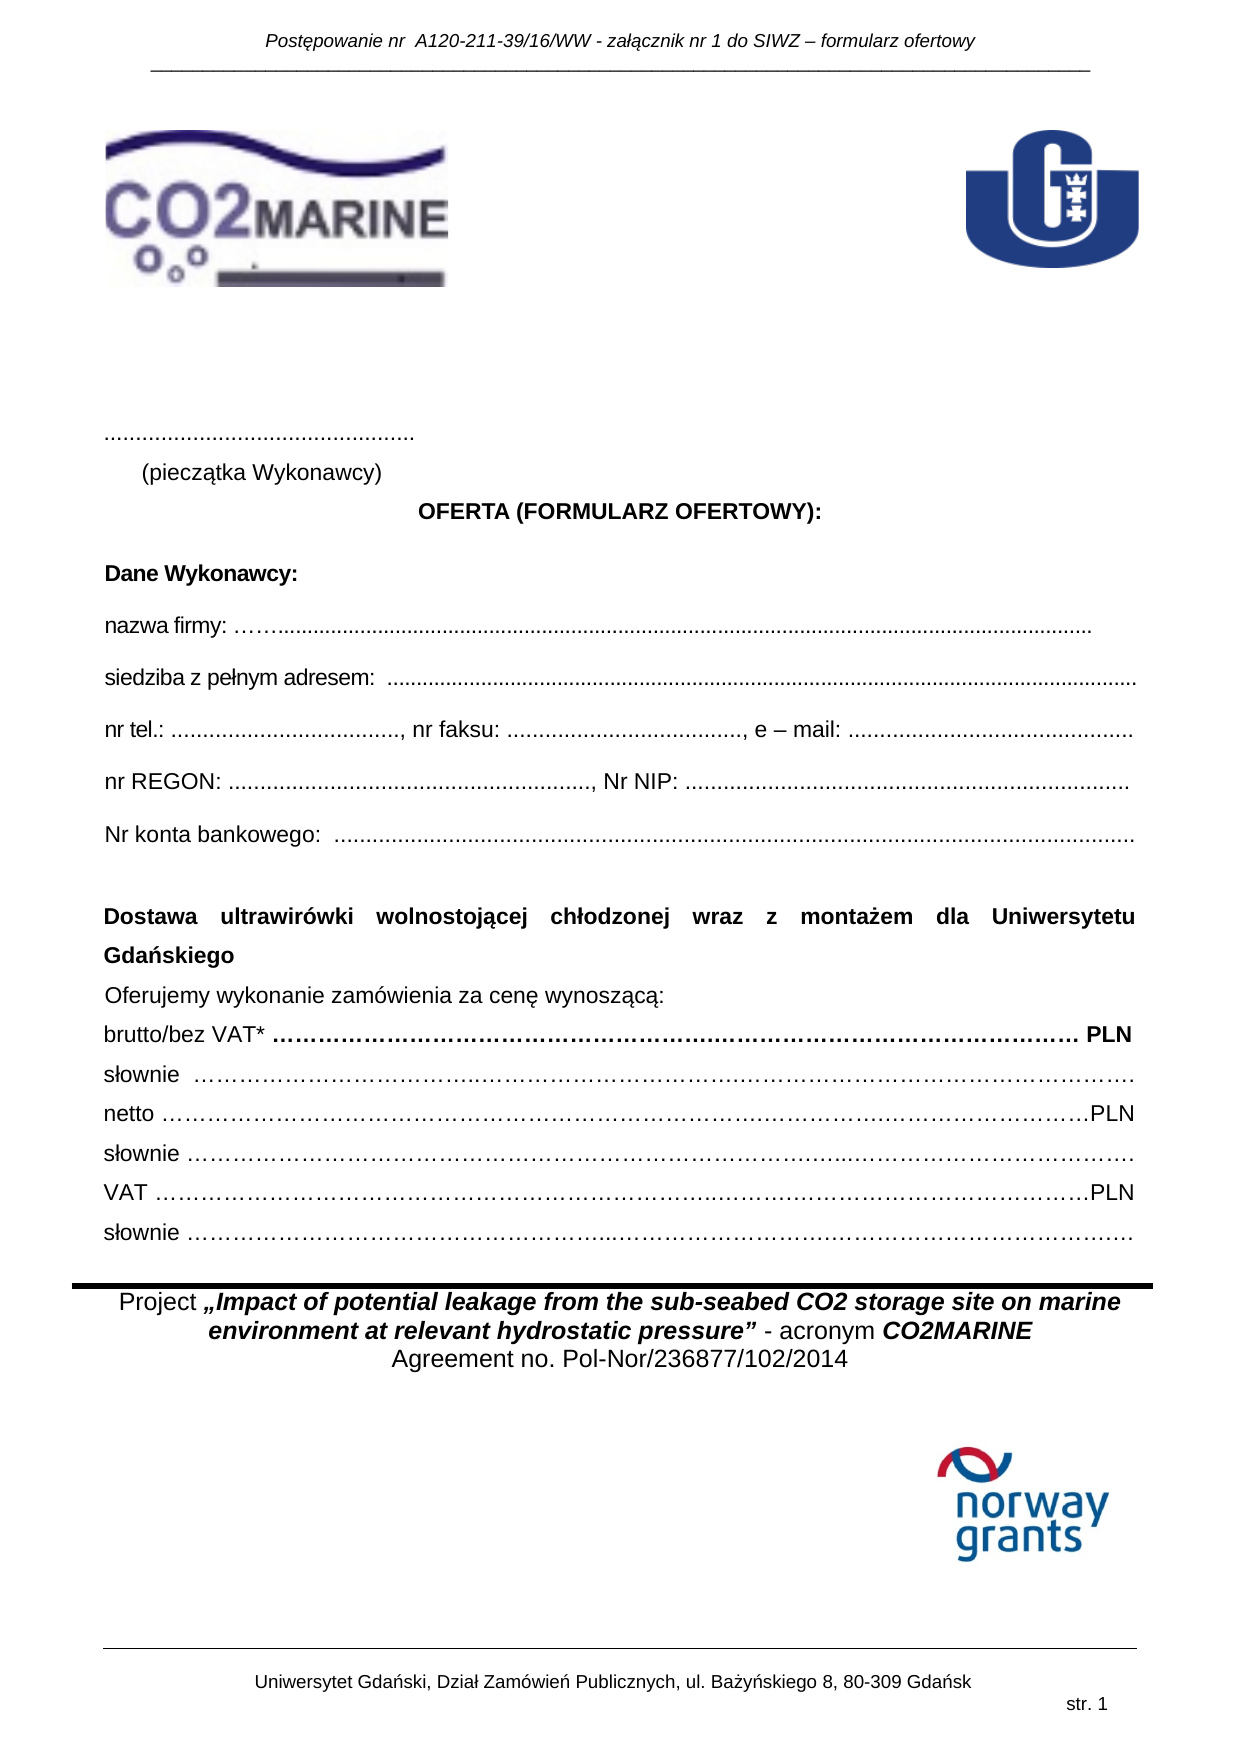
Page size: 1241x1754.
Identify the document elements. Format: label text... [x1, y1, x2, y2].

text siedziba z pełnym adresem: ................................................................................................................................ [104, 664, 1137, 690]
picture [101, 130, 449, 284]
text VAT ………………………………………………………………..……….…………………………………PLN [103, 1179, 1137, 1206]
text Nr konta bankowego: .............................................................................................................................. [104, 821, 1137, 847]
text ................................................. [103, 419, 1137, 446]
text nr REGON: ........................................................., Nr NIP: ...................................................................... [104, 768, 1137, 795]
text OFERTA (FORMULARZ OFERTOWY): [103, 498, 1137, 524]
text Agreement no. Pol-Nor/236877/102/2014 [103, 1344, 1137, 1373]
text Oferujemy wykonanie zamówienia za cenę wynoszącą: [104, 982, 1137, 1008]
text (pieczątka Wykonawcy) [103, 459, 1137, 485]
text Dane Wykonawcy: [104, 559, 1137, 586]
text słownie ………………………………………………...……………………….……………………………….… [103, 1219, 1137, 1245]
text słownie ………………………………..…………………………….……………………………………………. [103, 1061, 1137, 1087]
text Project „Impact of potential leakage from the sub-seabed CO2 storage site on marine environment at relevant hydrostatic pressure” - acronym CO2MARINE [103, 1289, 1137, 1344]
text netto …………………………………………………………………….…………….………………………PLN [103, 1100, 1137, 1127]
text nr tel.: ...................................., nr faksu: ....................................., e – mail: ............................................. [104, 716, 1137, 742]
text Dostawa ultrawirówki wolnostojącej chłodzonej wraz z montażem dla Uniwersytetu Gdańskiego [103, 903, 1137, 969]
picture [903, 1384, 1143, 1622]
text nazwa firmy: ……........................................................................................................................................... [104, 612, 1137, 638]
text brutto/bez VAT* ………………………………………………….………………………………………… PLN [103, 1021, 1137, 1048]
text słownie ……………………………………………………………………….…...………………………………. [103, 1140, 1137, 1166]
picture [966, 130, 1139, 268]
